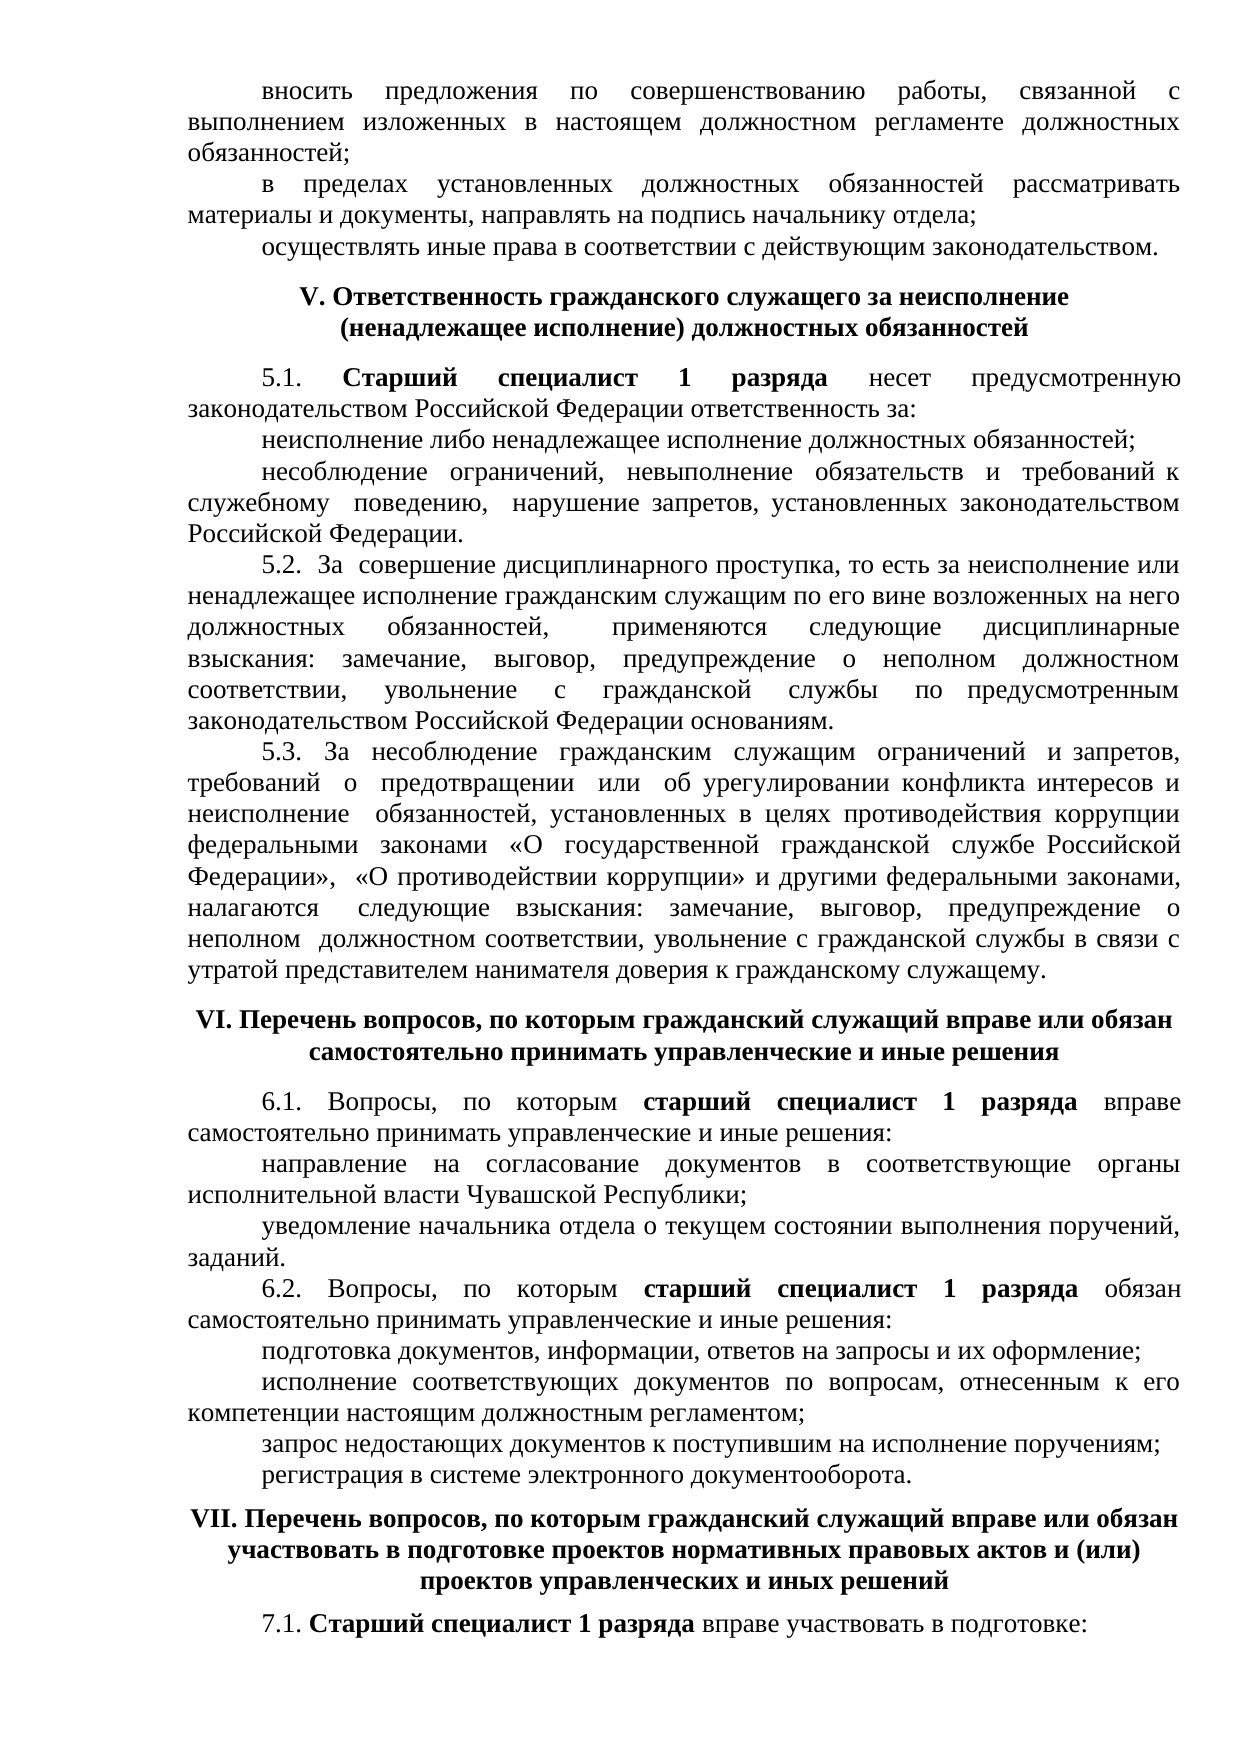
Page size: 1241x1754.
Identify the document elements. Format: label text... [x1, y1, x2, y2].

text VII. Перечень вопросов, по которым гражданский служащий вправе или обязан участвовать в подготовке проектов нормативных правовых актов и (или) проектов управленческих и иных решений [187, 1502, 1181, 1595]
text 6.1. Вопросы, по которым старший специалист 1 разряда вправе самостоятельно принимать управленческие и иные решения: [187, 1085, 1181, 1147]
text VI. Перечень вопросов, по которым гражданский служащий вправе или обязан самостоятельно принимать управленческие и иные решения [187, 1003, 1181, 1066]
text уведомление начальника отдела о текущем состоянии выполнения поручений, заданий. [187, 1209, 1181, 1272]
text неисполнение либо ненадлежащее исполнение должностных обязанностей; [187, 424, 1181, 455]
text 5.3. За несоблюдение гражданским служащим ограничений и запретов, требований о предотвращении или об урегулировании конфликта интересов и неисполнение обязанностей, установленных в целях противодействия коррупции федеральными законами «О государственной гражданской службе Российской Федерации», «О противодействии коррупции» и другими федеральными законами, налагаются следующие взыскания: замечание, выговор, предупреждение о неполном должностном соответствии, увольнение с гражданской службы в связи с утратой представителем нанимателя доверия к гражданскому служащему. [187, 735, 1181, 984]
text подготовка документов, информации, ответов на запросы и их оформление; [187, 1334, 1181, 1365]
text регистрация в системе электронного документооборота. [187, 1459, 1181, 1490]
text 7.1. Старший специалист 1 разряда вправе участвовать в подготовке: [187, 1607, 1181, 1638]
text несоблюдение ограничений, невыполнение обязательств и требований к служебному поведению, нарушение запретов, установленных законодательством Российской Федерации. [187, 455, 1181, 548]
text 5.2. За совершение дисциплинарного проступка, то есть за неисполнение или ненадлежащее исполнение гражданским служащим по его вине возложенных на него должностных обязанностей, применяются следующие дисциплинарные взыскания: замечание, выговор, предупреждение о неполном должностном соответствии, увольнение с гражданской службы по предусмотренным законодательством Российской Федерации основаниям. [187, 548, 1181, 735]
text (ненадлежащее исполнение) должностных обязанностей [187, 311, 1181, 342]
text запрос недостающих документов к поступившим на исполнение поручениям; [187, 1427, 1181, 1459]
text 6.2. Вопросы, по которым старший специалист 1 разряда обязан самостоятельно принимать управленческие и иные решения: [187, 1272, 1181, 1334]
text осуществлять иные права в соответствии с действующим законодательством. [187, 229, 1181, 261]
text исполнение соответствующих документов по вопросам, отнесенным к его компетенции настоящим должностным регламентом; [187, 1365, 1181, 1427]
text V. Ответственность гражданского служащего за неисполнение [187, 280, 1181, 311]
text вносить предложения по совершенствованию работы, связанной с выполнением изложенных в настоящем должностном регламенте должностных обязанностей; [187, 74, 1181, 167]
text в пределах установленных должностных обязанностей рассматривать материалы и документы, направлять на подпись начальнику отдела; [187, 167, 1181, 229]
text 5.1. Старший специалист 1 разряда несет предусмотренную законодательством Российской Федерации ответственность за: [187, 361, 1181, 424]
text направление на согласование документов в соответствующие органы исполнительной власти Чувашской Республики; [187, 1147, 1181, 1209]
